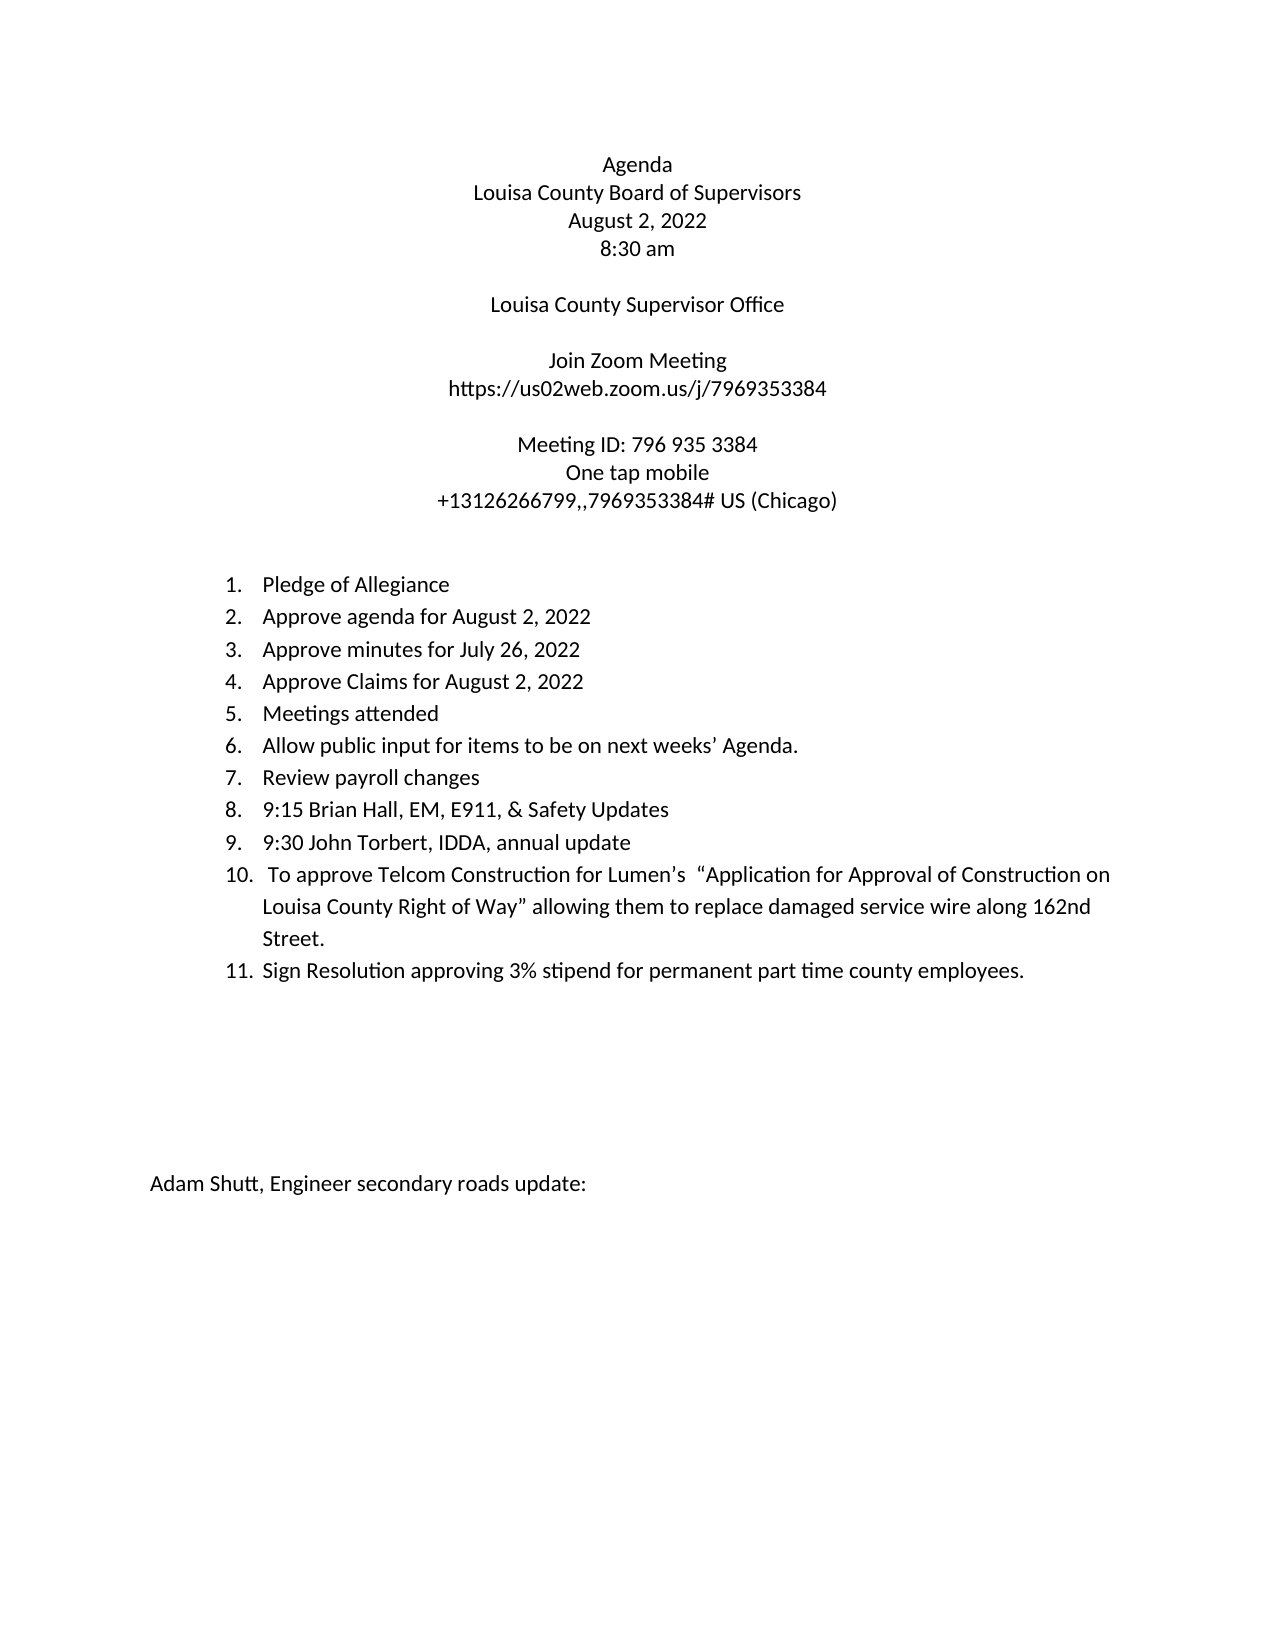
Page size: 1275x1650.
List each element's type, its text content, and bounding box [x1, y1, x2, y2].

text August 2, 2022 [150, 206, 1125, 234]
text Adam Shutt, Engineer secondary roads update: [150, 1169, 1125, 1197]
list Approve minutes for July 26, 2022 [225, 635, 1125, 663]
text https://us02web.zoom.us/j/7969353384 [150, 374, 1125, 402]
list Allow public input for items to be on next weeks’ Agenda. [225, 731, 1125, 759]
text Meeting ID: 796 935 3384 [150, 430, 1125, 458]
text Join Zoom Meeting [150, 346, 1125, 374]
list Pledge of Allegiance [225, 570, 1125, 598]
text 8:30 am [150, 234, 1125, 262]
list Meetings attended [225, 699, 1125, 727]
text One tap mobile [150, 458, 1125, 486]
list Approve Claims for August 2, 2022 [225, 667, 1125, 695]
text Agenda [150, 150, 1125, 178]
list 9:15 Brian Hall, EM, E911, & Safety Updates [225, 796, 1125, 824]
list 9:30 John Torbert, IDDA, annual update [225, 828, 1125, 856]
text Louisa County Supervisor Office [150, 290, 1125, 318]
text +13126266799,,7969353384# US (Chicago) [150, 486, 1125, 514]
list Approve agenda for August 2, 2022 [225, 602, 1125, 631]
list Sign Resolution approving 3% stipend for permanent part time county employees. [225, 957, 1125, 984]
list To approve Telcom Construction for Lumen’s “Application for Approval of Construction on Louisa County Right of Way” allowing them to replace damaged service wire along 162nd Street. [225, 860, 1125, 952]
text Louisa County Board of Supervisors [150, 178, 1125, 206]
list Review payroll changes [225, 763, 1125, 791]
